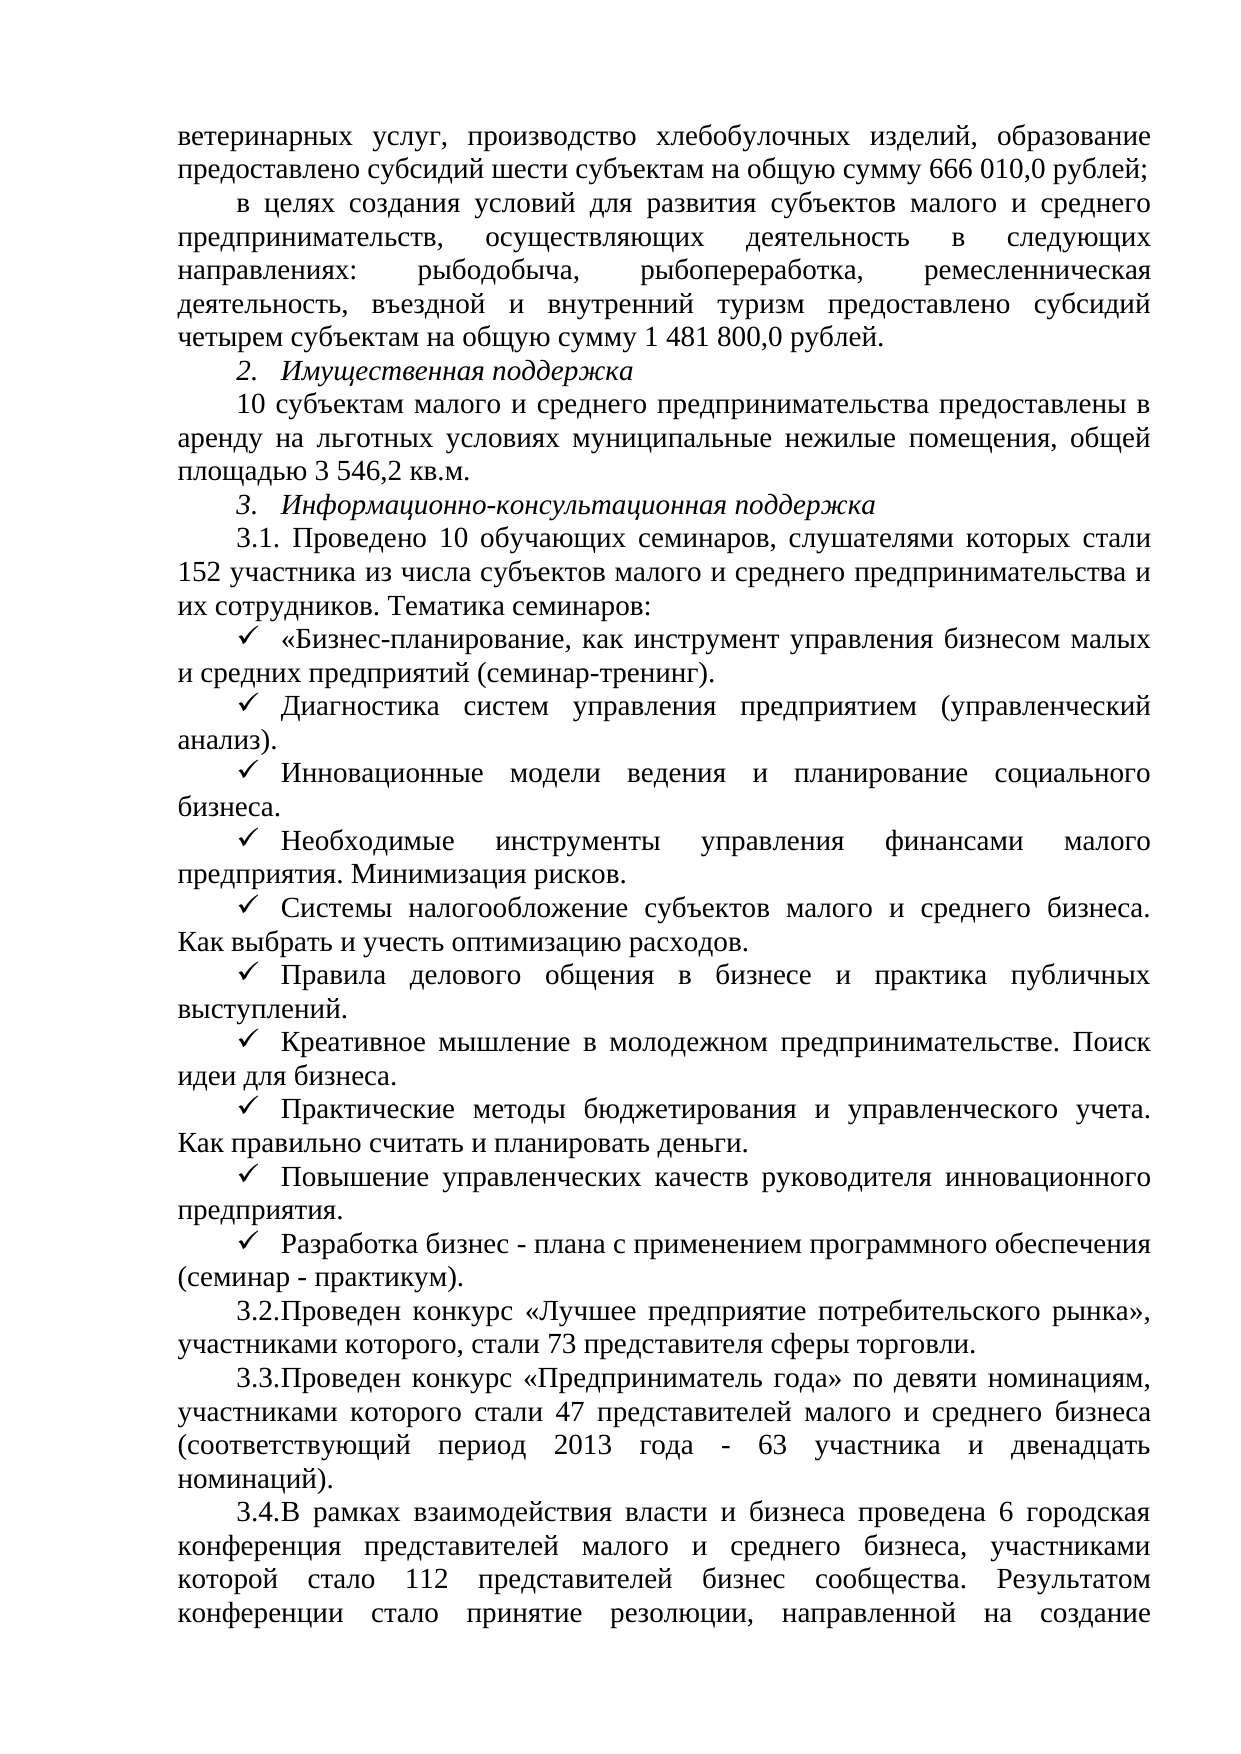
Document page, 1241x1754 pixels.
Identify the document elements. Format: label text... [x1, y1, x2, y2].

text 10 субъектам малого и среднего предпринимательства предоставлены в аренду на льготных условиях муниципальные нежилые помещения, общей площадью 3 546,2 кв.м. [177, 386, 1152, 487]
list Правила делового общения в бизнесе и практика публичных выступлений. [177, 957, 1152, 1024]
list Системы налогообложение субъектов малого и среднего бизнеса. Как выбрать и учесть оптимизацию расходов. [177, 890, 1152, 957]
list Проведен конкурс «Предприниматель года» по девяти номинациям, участниками которого стали 47 представителей малого и среднего бизнеса (соответствующий период 2013 года - 63 участника и двенадцать номинаций). [177, 1360, 1152, 1494]
list Повышение управленческих качеств руководителя инновационного предприятия. [177, 1159, 1152, 1226]
text 3.1. Проведено 10 обучающих семинаров, слушателями которых стали 152 участника из числа субъектов малого и среднего предпринимательства и их сотрудников. Тематика семинаров: [177, 521, 1152, 621]
list Информационно-консультационная поддержка [177, 487, 1152, 521]
list Диагностика систем управления предприятием (управленческий анализ). [177, 688, 1152, 756]
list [177, 1494, 1152, 1628]
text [177, 118, 1152, 185]
text в целях создания условий для развития субъектов малого и среднего предпринимательств, осуществляющих деятельность в следующих направлениях: рыбодобыча, рыбопереработка, ремесленническая деятельность, въездной и внутренний туризм предоставлено субсидий четырем субъектам на общую сумму 1 481 800,0 рублей. [177, 185, 1152, 353]
list Практические методы бюджетирования и управленческого учета. Как правильно считать и планировать деньги. [177, 1092, 1152, 1159]
list Необходимые инструменты управления финансами малого предприятия. Минимизация рисков. [177, 823, 1152, 890]
list Разработка бизнес - плана с применением программного обеспечения (семинар - практикум). [177, 1226, 1152, 1293]
list Креативное мышление в молодежном предпринимательстве. Поиск идеи для бизнеса. [177, 1024, 1152, 1092]
list «Бизнес-планирование, как инструмент управления бизнесом малых и средних предприятий (семинар-тренинг). [177, 621, 1152, 688]
list Инновационные модели ведения и планирование социального бизнеса. [177, 756, 1152, 823]
list Имущественная поддержка [177, 353, 1152, 386]
list Проведен конкурс «Лучшее предприятие потребительского рынка», участниками которого, стали 73 представителя сферы торговли. [177, 1293, 1152, 1360]
